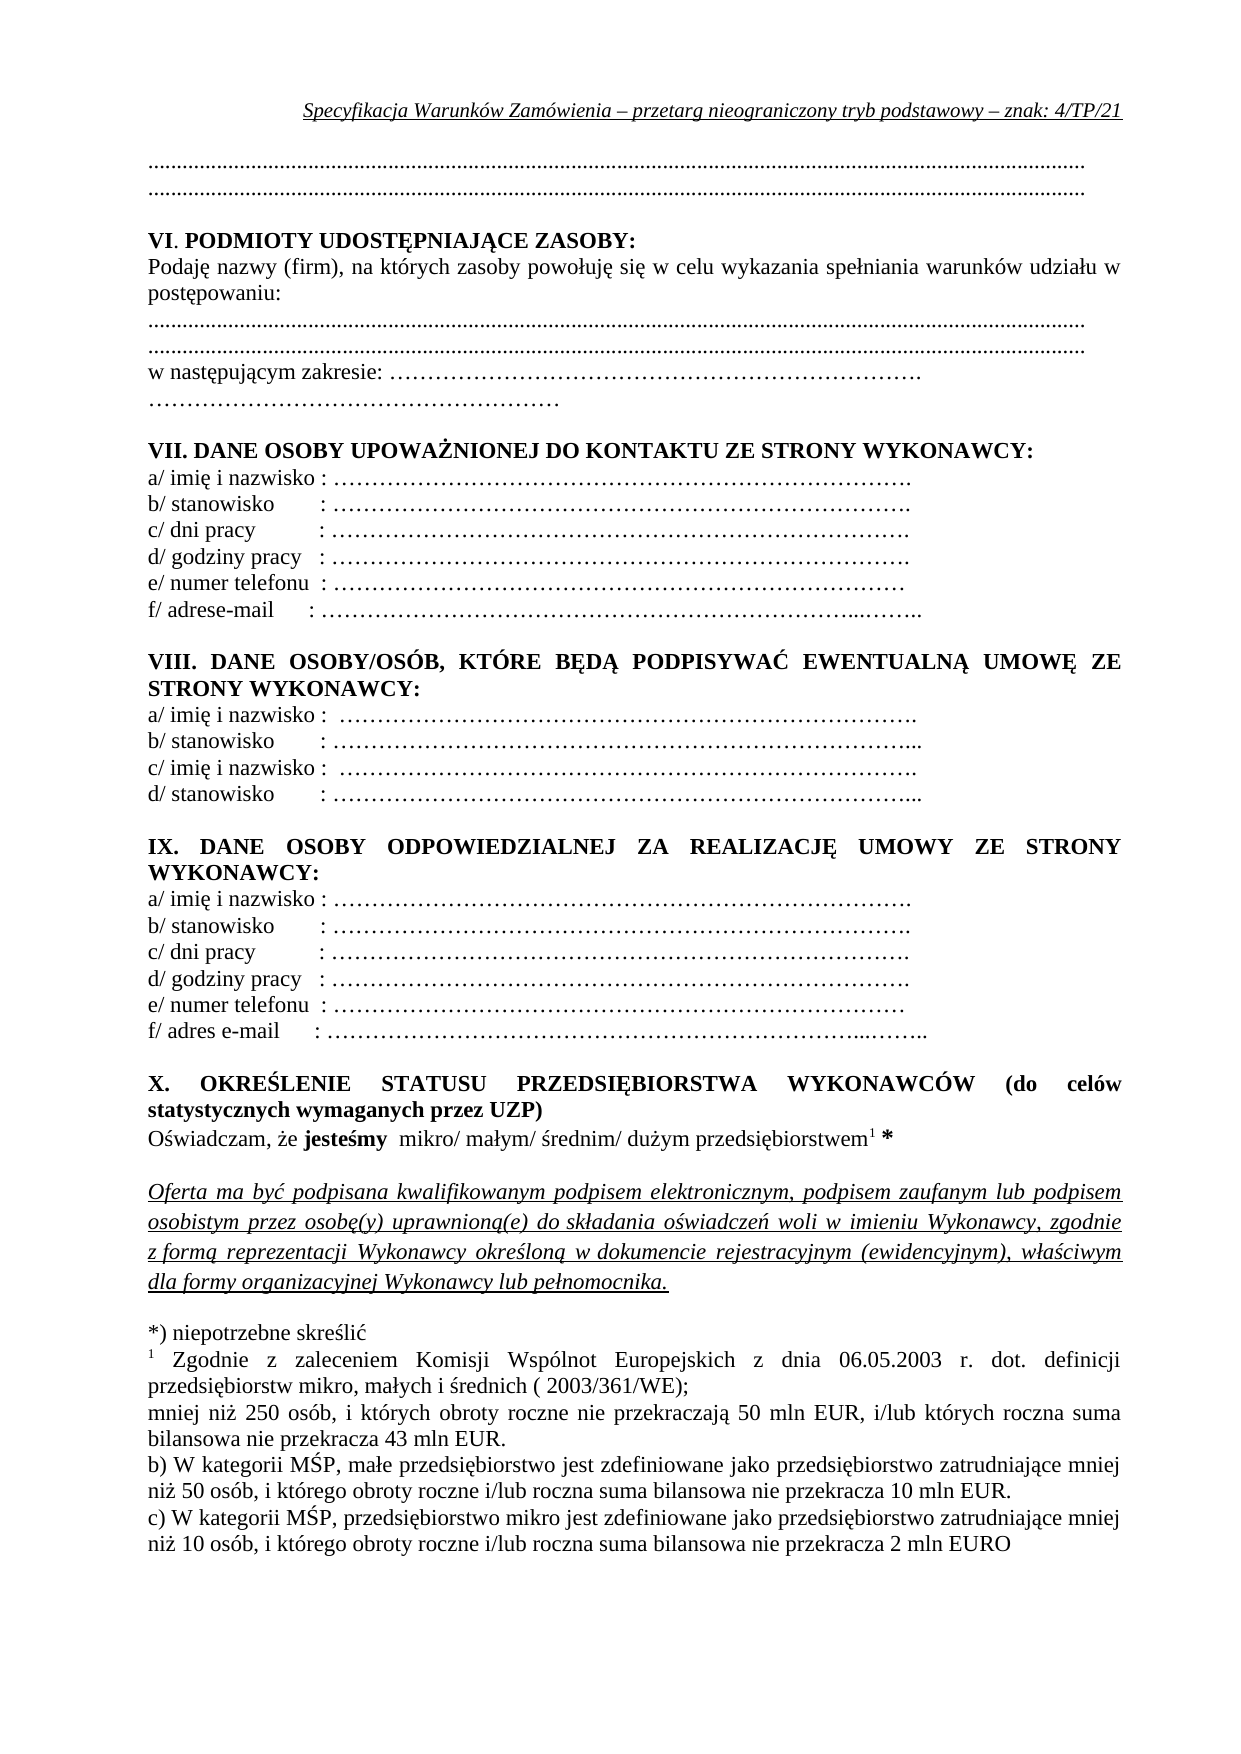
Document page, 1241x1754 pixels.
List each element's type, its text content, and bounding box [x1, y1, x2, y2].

text IX. DANE OSOBY ODPOWIEDZIALNEJ ZA REALIZACJĘ UMOWY ZE STRONY WYKONAWCY: [148, 833, 1122, 886]
text d/ godziny pracy : …………………………………………………………………. [148, 964, 1122, 991]
text e/ numer telefonu : ………………………………………………………………… [148, 991, 1122, 1017]
text c) W kategorii MŚP, przedsiębiorstwo mikro jest zdefiniowane jako przedsiębiorstwo zatrudniające mniej niż 10 osób, i którego obroty roczne i/lub roczna suma bilansowa nie przekracza 2 mln EURO [148, 1504, 1122, 1557]
text a/ imię i nazwisko : …………………………………………………………………. [148, 886, 1122, 912]
text f/ adres e-mail : ……………………………………………………………...…….. [148, 1017, 1122, 1044]
text b) W kategorii MŚP, małe przedsiębiorstwo jest zdefiniowane jako przedsiębiorstwo zatrudniające mniej niż 50 osób, i którego obroty roczne i/lub roczna suma bilansowa nie przekracza 10 mln EUR. [148, 1451, 1122, 1504]
text VIII. DANE OSOBY/OSÓB, KTÓRE BĘDĄ PODPISYWAĆ EWENTUALNĄ UMOWĘ ZE STRONY WYKONAWCY: [148, 648, 1122, 701]
text c/ dni pracy : …………………………………………………………………. [148, 938, 1122, 964]
text Oferta ma być podpisana kwalifikowanym podpisem elektronicznym, podpisem zaufanym lub podpisem osobistym przez osobę(y) uprawnioną(e) do składania oświadczeń woli w imieniu Wykonawcy, zgodnie z formą reprezentacji Wykonawcy określoną w dokumencie rejestracyjnym (ewidencyjnym), właściwym dla formy organizacyjnej Wykonawcy lub pełnomocnika. [148, 1178, 1122, 1201]
text b/ stanowisko : …………………………………………………………………... [148, 727, 1122, 754]
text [148, 148, 1122, 174]
text *) niepotrzebne skreślić [148, 1319, 1122, 1346]
text c/ dni pracy : …………………………………………………………………. [148, 517, 1122, 543]
text Oferta ma być podpisana kwalifikowanym podpisem elektronicznym, podpisem zaufanym lub podpisem osobistym przez osobę(y) uprawnioną(e) do składania oświadczeń woli w imieniu Wykonawcy, zgodnie z formą reprezentacji Wykonawcy określoną w dokumencie rejestracyjnym (ewidencyjnym), właściwym dla formy organizacyjnej Wykonawcy lub pełnomocnika. [148, 1232, 1122, 1261]
text Oświadczam, że jesteśmy mikro/ małym/ średnim/ dużym przedsiębiorstwem1 * [148, 1123, 1122, 1151]
text Podaję nazwy (firm), na których zasoby powołuję się w celu wykazania spełniania warunków udziału w postępowaniu: [148, 253, 1122, 306]
text Oferta ma być podpisana kwalifikowanym podpisem elektronicznym, podpisem zaufanym lub podpisem osobistym przez osobę(y) uprawnioną(e) do składania oświadczeń woli w imieniu Wykonawcy, zgodnie z formą reprezentacji Wykonawcy określoną w dokumencie rejestracyjnym (ewidencyjnym), właściwym dla formy organizacyjnej Wykonawcy lub pełnomocnika. [148, 1262, 1122, 1295]
text d/ stanowisko : …………………………………………………………………... [148, 780, 1122, 806]
text w następującym zakresie: …………………………………………………………….……………………………………………… [148, 358, 1122, 411]
text c/ imię i nazwisko : …………………………………………………………………. [148, 754, 1122, 780]
text d/ godziny pracy : …………………………………………………………………. [148, 543, 1122, 569]
text VII. DANE OSOBY UPOWAŻNIONEJ DO KONTAKTU ZE STRONY WYKONAWCY: [148, 437, 1122, 464]
text a/ imię i nazwisko : …………………………………………………………………. [148, 464, 1122, 490]
text VI. PODMIOTY UDOSTĘPNIAJĄCE ZASOBY: [148, 227, 1122, 253]
text b/ stanowisko : …………………………………………………………………. [148, 912, 1122, 938]
text e/ numer telefonu : ………………………………………………………………… [148, 569, 1122, 596]
text 1 Zgodnie z zaleceniem Komisji Wspólnot Europejskich z dnia 06.05.2003 r. dot. definicji przedsiębiorstw mikro, małych i średnich ( 2003/361/WE); [148, 1346, 1122, 1398]
text a/ imię i nazwisko : …………………………………………………………………. [148, 701, 1122, 727]
text X. OKREŚLENIE STATUSU PRZEDSIĘBIORSTWA WYKONAWCÓW (do celów statystycznych wymaganych przez UZP) [148, 1070, 1122, 1123]
text b/ stanowisko : …………………………………………………………………. [148, 490, 1122, 517]
text Oferta ma być podpisana kwalifikowanym podpisem elektronicznym, podpisem zaufanym lub podpisem osobistym przez osobę(y) uprawnioną(e) do składania oświadczeń woli w imieniu Wykonawcy, zgodnie z formą reprezentacji Wykonawcy określoną w dokumencie rejestracyjnym (ewidencyjnym), właściwym dla formy organizacyjnej Wykonawcy lub pełnomocnika. [148, 1202, 1122, 1231]
text f/ adrese-mail : ……………………………………………………………...…….. [148, 596, 1122, 622]
text mniej niż 250 osób, i których obroty roczne nie przekraczają 50 mln EUR, i/lub których roczna suma bilansowa nie przekracza 43 mln EUR. [148, 1398, 1122, 1451]
